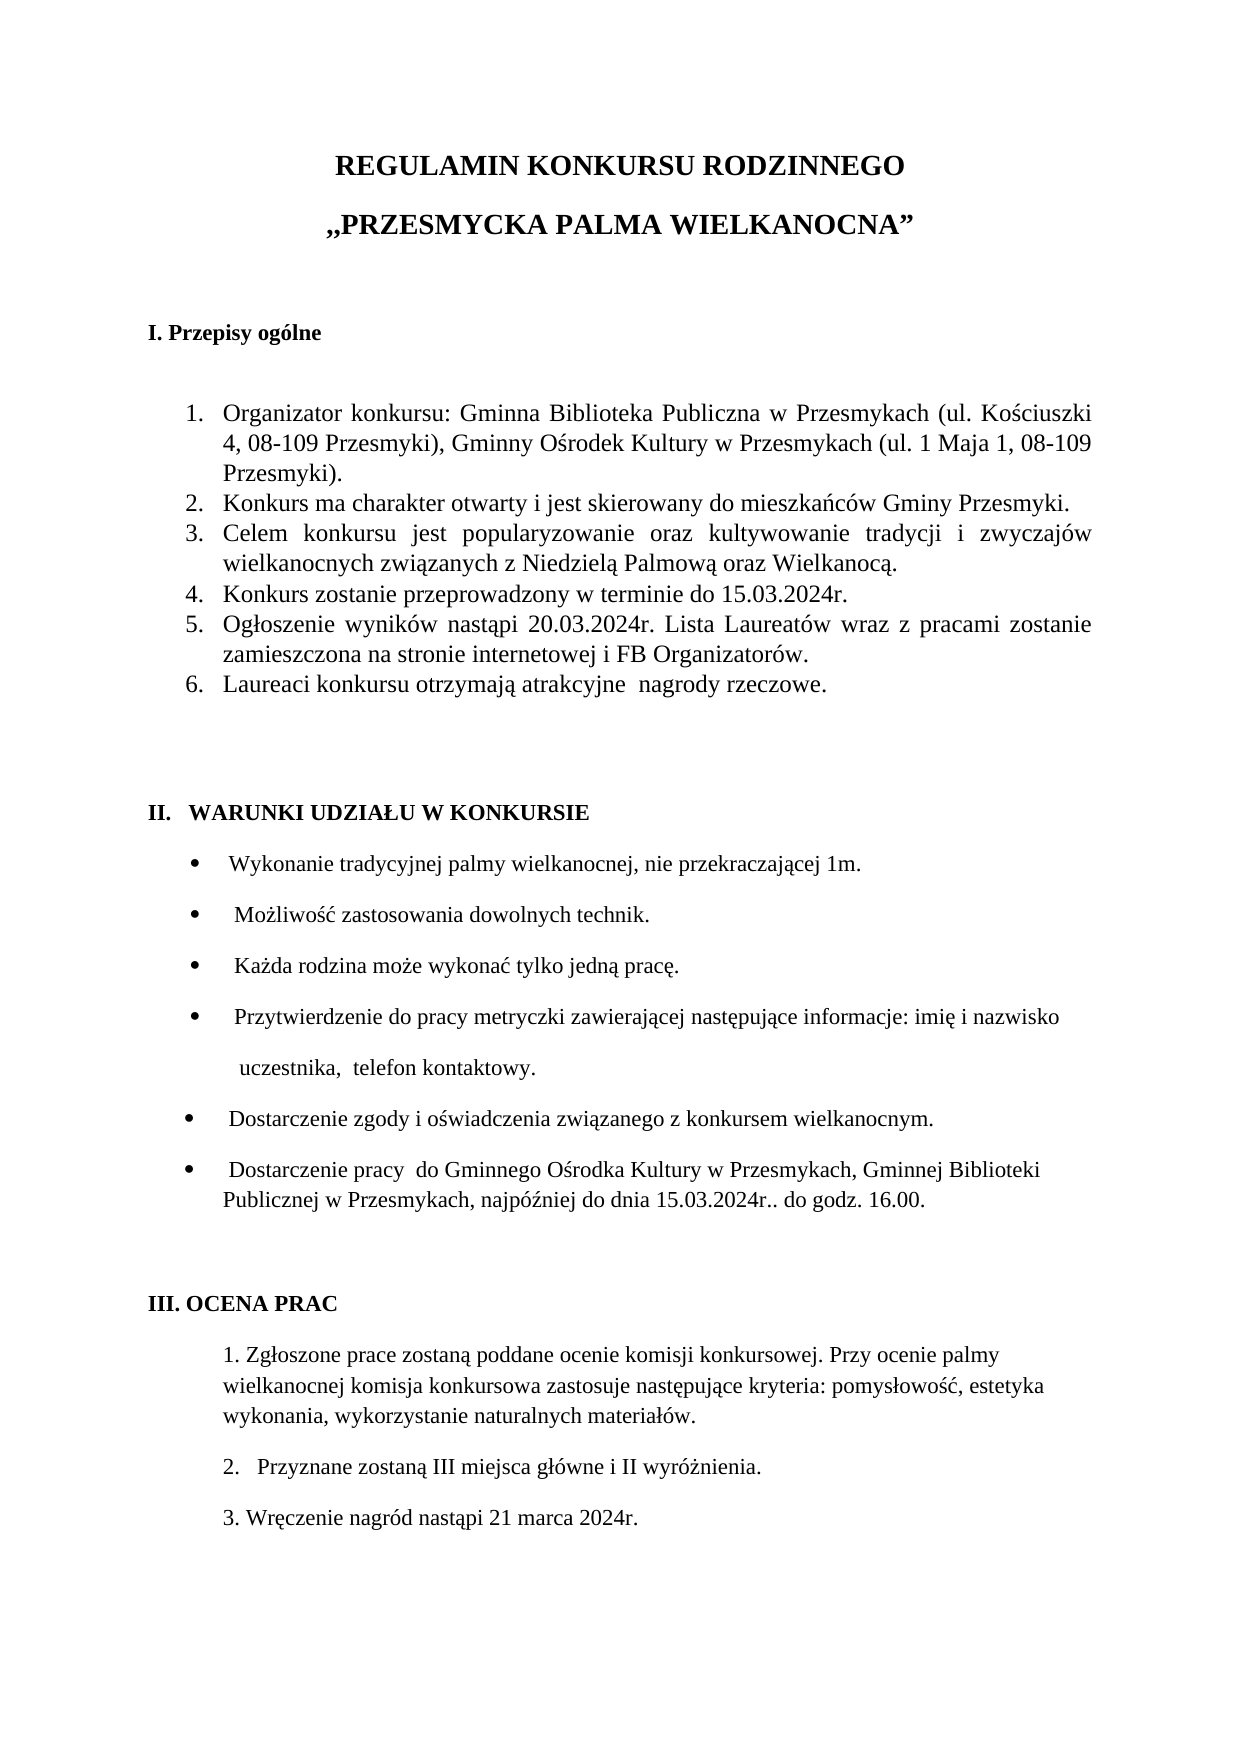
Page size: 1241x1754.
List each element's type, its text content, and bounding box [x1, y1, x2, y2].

list Dostarczenie pracy do Gminnego Ośrodka Kultury w Przesmykach, Gminnej Biblioteki Publicznej w Przesmykach, najpóźniej do dnia 15.03.2024r.. do godz. 16.00. [185, 1156, 1093, 1213]
text ,,PRZESMYCKA PALMA WIELKANOCNA” [148, 207, 1093, 241]
list Konkurs ma charakter otwarty i jest skierowany do mieszkańców Gminy Przesmyki. [185, 488, 1093, 517]
list 3. Wręczenie nagród nastąpi 21 marca 2024r. [223, 1504, 1093, 1530]
text uczestnika, telefon kontaktowy. [148, 1054, 1093, 1080]
list Laureaci konkursu otrzymają atrakcyjne nagrody rzeczowe. [185, 669, 1093, 698]
list Każda rodzina może wykonać tylko jedną pracę. [191, 952, 1093, 978]
list Dostarczenie zgody i oświadczenia związanego z konkursem wielkanocnym. [185, 1105, 1093, 1131]
list Wykonanie tradycyjnej palmy wielkanocnej, nie przekraczającej 1m. [191, 850, 1093, 876]
list Możliwość zastosowania dowolnych technik. [191, 901, 1093, 927]
text III. OCENA PRAC [148, 1290, 1093, 1317]
list Organizator konkursu: Gminna Biblioteka Publiczna w Przesmykach (ul. Kościuszki 4, 08-109 Przesmyki), Gminny Ośrodek Kultury w Przesmykach (ul. 1 Maja 1, 08-109 Przesmyki). [185, 398, 1093, 487]
list 1. Zgłoszone prace zostaną poddane ocenie komisji konkursowej. Przy ocenie palmy wielkanocnej komisja konkursowa zastosuje następujące kryteria: pomysłowość, estetyka wykonania, wykorzystanie naturalnych materiałów. [223, 1341, 1093, 1428]
list Przytwierdzenie do pracy metryczki zawierającej następujące informacje: imię i nazwisko [191, 1003, 1093, 1029]
text II. WARUNKI UDZIAŁU W KONKURSIE [148, 799, 1093, 825]
list Konkurs zostanie przeprowadzony w terminie do 15.03.2024r. [185, 579, 1093, 607]
list Ogłoszenie wyników nastąpi 20.03.2024r. Lista Laureatów wraz z pracami zostanie zamieszczona na stronie internetowej i FB Organizatorów. [185, 609, 1093, 668]
list Celem konkursu jest popularyzowanie oraz kultywowanie tradycji i zwyczajów wielkanocnych związanych z Niedzielą Palmową oraz Wielkanocą. [185, 518, 1093, 577]
text I. Przepisy ogólne [148, 319, 1093, 346]
list 2. Przyznane zostaną III miejsca główne i II wyróżnienia. [223, 1453, 1093, 1479]
text REGULAMIN KONKURSU RODZINNEGO [148, 148, 1093, 181]
